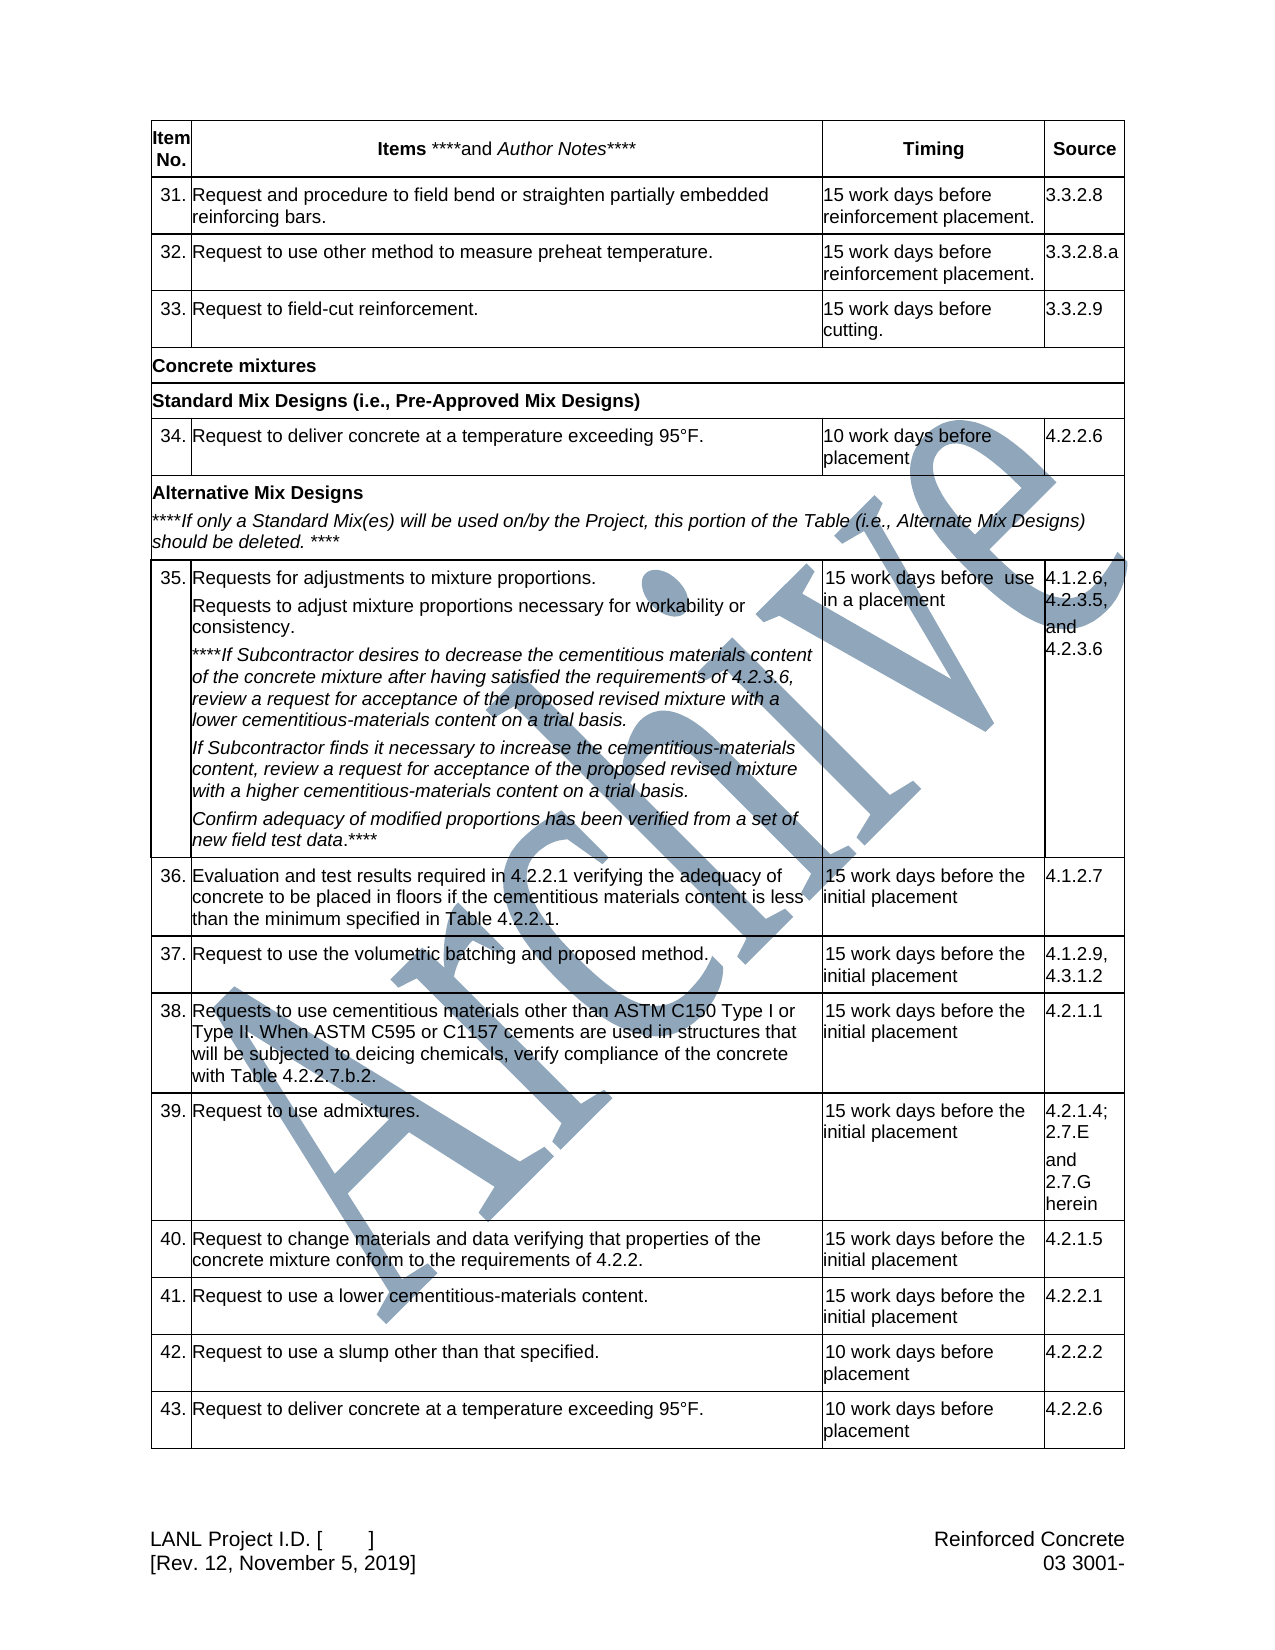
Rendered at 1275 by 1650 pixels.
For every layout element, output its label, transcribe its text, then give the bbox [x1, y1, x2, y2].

table_cell Request to field-cut reinforcement. [192, 291, 822, 347]
table_cell [152, 1221, 191, 1277]
table_cell Request to deliver concrete at a temperature exceeding 95°F. [192, 419, 822, 474]
table_cell [152, 291, 191, 347]
table_cell Alternative Mix Designs ****If only a Standard Mix(es) will be used on/by the Project, this portion of the Table (i.e., Alternate Mix Designs) should be deleted. **** [152, 476, 1124, 559]
table_cell 15 work days before the initial placement [823, 1278, 1044, 1334]
table_cell 4.2.2.6 [1045, 1392, 1124, 1448]
table_cell 4.1.2.6, 4.2.3.5, and 4.2.3.6 [1046, 561, 1124, 857]
table_cell 15 work days before the initial placement [823, 937, 1044, 992]
table_cell Request to use the volumetric batching and proposed method. [192, 937, 822, 992]
table_cell [152, 178, 191, 233]
table_cell 3.3.2.8 [1045, 178, 1124, 233]
table_cell [152, 1094, 191, 1220]
table_cell Request to change materials and data verifying that properties of the concrete mixture conform to the requirements of 4.2.2. [192, 1221, 822, 1277]
table_cell [152, 994, 191, 1092]
table_cell [152, 1278, 191, 1334]
table_cell 4.2.2.2 [1045, 1335, 1124, 1391]
table_cell Standard Mix Designs (i.e., Pre-Approved Mix Designs) [152, 384, 1124, 418]
table_cell [152, 937, 191, 992]
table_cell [823, 178, 1044, 233]
table_cell 4.2.1.1 [1045, 994, 1124, 1092]
table_cell 15 work days before cutting. [823, 291, 1044, 347]
table_cell Concrete mixtures [152, 348, 1124, 382]
table_cell 4.2.2.6 [1045, 419, 1124, 474]
table_cell Requests for adjustments to mixture proportions. Requests to adjust mixture proportions necessary for workability or consistency. ****If Subcontractor desires to decrease the cementitious materials content of the concrete mixture after having satisfied the requirements of 4.2.3.6, review a request for acceptance of the proposed revised mixture with a lower cementitious-materials content on a trial basis. If Subcontractor finds it necessary to increase the cementitious-materials content, review a request for acceptance of the proposed revised mixture with a higher cementitious-materials content on a trial basis. Confirm adequacy of modified proportions has been verified from a set of new field test data.**** [192, 561, 822, 857]
table_cell Request and procedure to field bend or straighten partially embedded reinforcing bars. [192, 178, 822, 233]
table_cell Requests to use cementitious materials other than ASTM C150 Type I or Type II. When ASTM C595 or C1157 cements are used in structures that will be subjected to deicing chemicals, verify compliance of the concrete with Table 4.2.2.7.b.2. [192, 994, 822, 1092]
table_cell Request to deliver concrete at a temperature exceeding 95°F. [192, 1392, 822, 1448]
table_header Source [1045, 121, 1124, 176]
table_cell Evaluation and test results required in 4.2.2.1 verifying the adequacy of concrete to be placed in floors if the cementitious materials content is less than the minimum specified in Table 4.2.2.1. [192, 858, 822, 935]
table_header Timing [823, 121, 1044, 176]
table_cell 15 work days before reinforcement placement. [823, 235, 1044, 290]
table_cell [152, 1392, 191, 1448]
table_cell Request to use a lower cementitious-materials content. [192, 1278, 822, 1334]
table_cell 10 work days before placement [823, 1392, 1044, 1448]
table_cell 10 work days before placement [823, 419, 1044, 474]
table_cell [152, 419, 191, 474]
table_cell [152, 235, 191, 290]
table_cell 10 work days before placement [823, 1335, 1044, 1391]
table_cell 15 work days before the initial placement [823, 1221, 1044, 1277]
table_cell Request to use a slump other than that specified. [192, 1335, 822, 1391]
table_cell 15 work days before the initial placement [823, 1094, 1044, 1220]
table_header Items ****and Author Notes**** [192, 121, 822, 176]
table_cell 15 work days before the initial placement [823, 858, 1044, 935]
table_cell Request to use admixtures. [192, 1094, 822, 1220]
table_cell [152, 858, 191, 935]
table_cell [152, 561, 190, 857]
table_cell Request to use other method to measure preheat temperature. [192, 235, 822, 290]
table_cell 3.3.2.9 [1045, 291, 1124, 347]
table_cell 4.2.1.5 [1045, 1221, 1124, 1277]
table_cell 4.1.2.9, 4.3.1.2 [1045, 937, 1124, 992]
table_cell 4.2.1.4; 2.7.E and 2.7.G herein [1045, 1094, 1124, 1220]
table_cell 15 work days before the initial placement [823, 994, 1044, 1092]
table_cell 4.2.2.1 [1045, 1278, 1124, 1334]
table_cell 3.3.2.8.a [1045, 235, 1124, 290]
table_cell 4.1.2.7 [1045, 858, 1124, 935]
table_header Item No. [152, 121, 191, 176]
table_cell [152, 1335, 191, 1391]
table_cell 15 work days before use in a placement [823, 561, 1044, 857]
